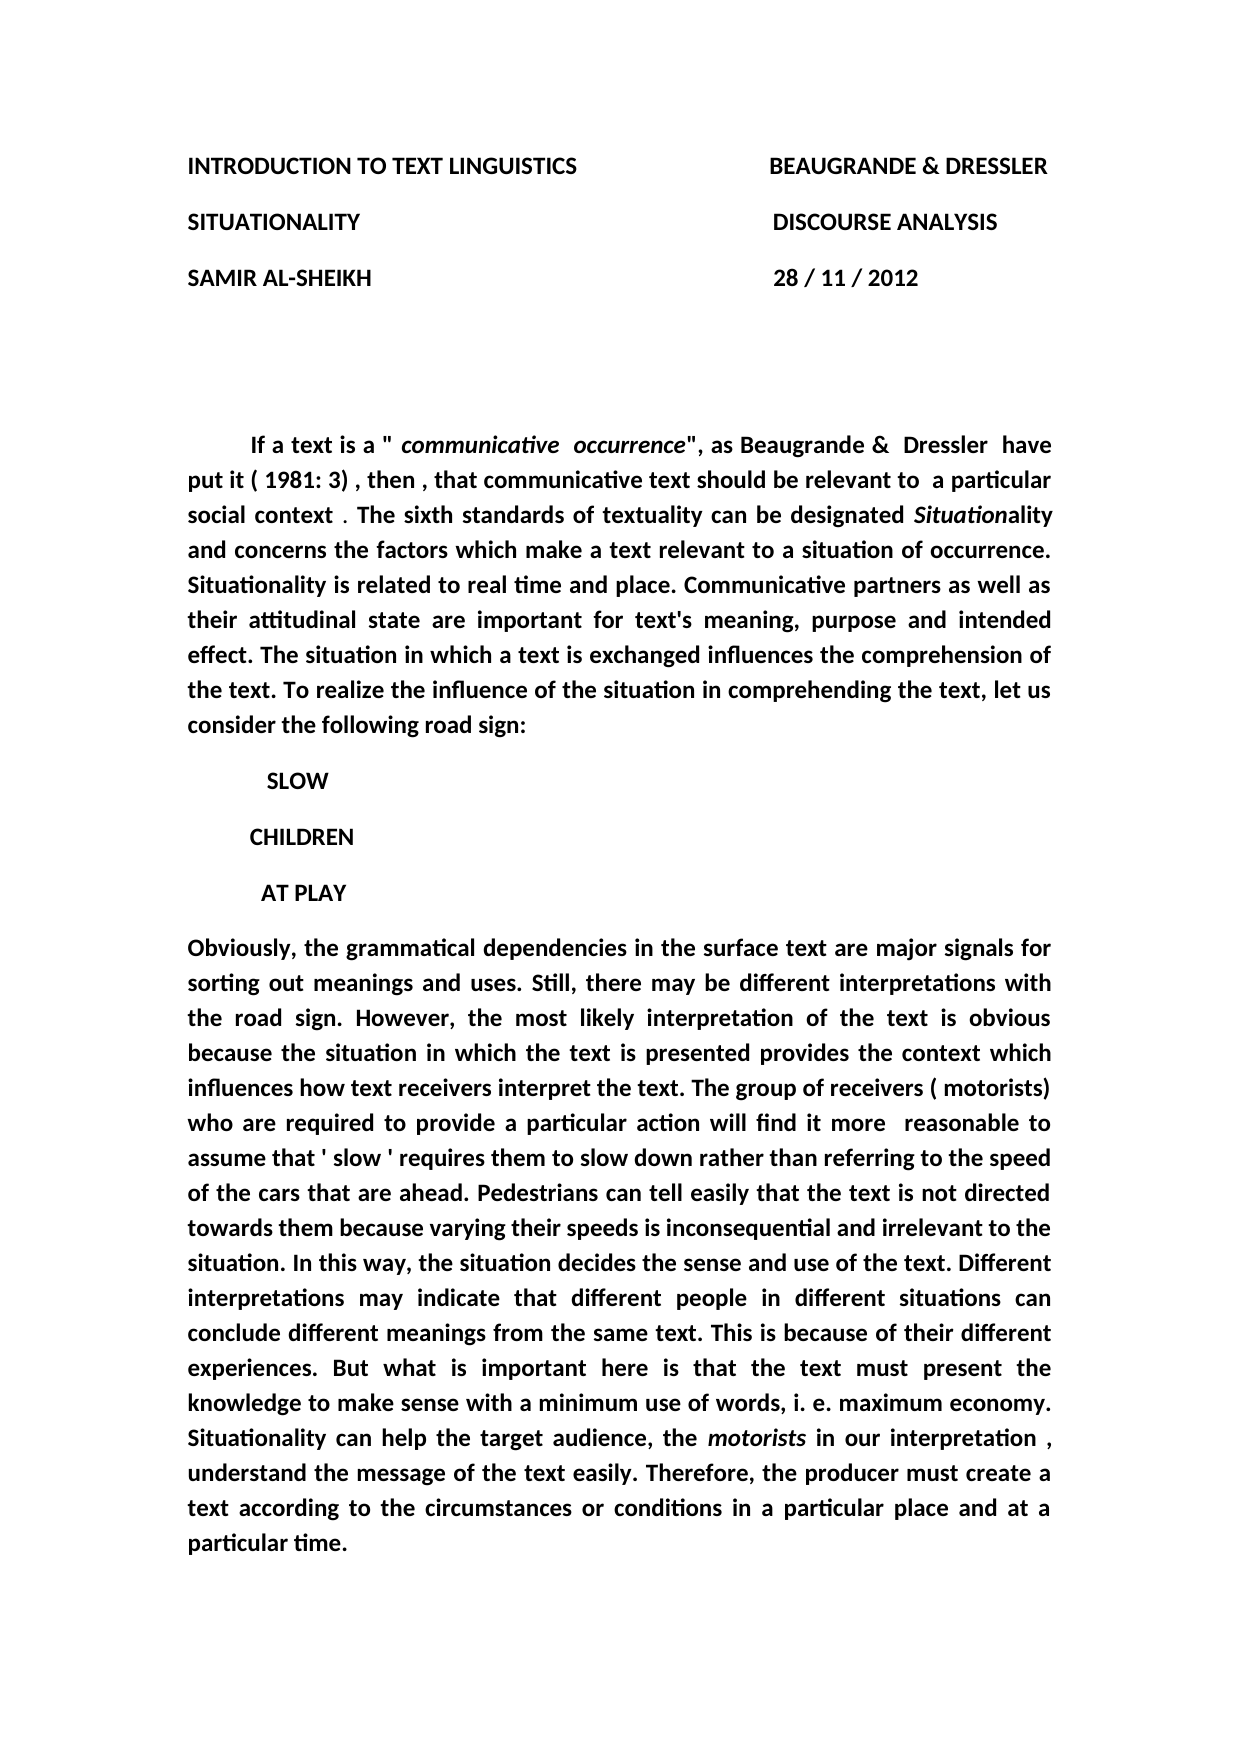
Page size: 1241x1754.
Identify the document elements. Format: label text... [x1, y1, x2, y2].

text SLOW [187, 765, 1053, 796]
text INTRODUCTION TO TEXT LINGUISTICS BEAUGRANDE & DRESSLER [187, 150, 1053, 181]
text SITUATIONALITY DISCOURSE ANALYSIS [187, 206, 1053, 236]
text SAMIR AL-SHEIKH 28 / 11 / 2012 [187, 262, 1053, 292]
text AT PLAY [187, 877, 1053, 907]
text Obviously, the grammatical dependencies in the surface text are major signals for sorting out meanings and uses. Still, there may be different interpretations with the road sign. However, the most likely interpretation of the text is obvious because the situation in which the text is presented provides the context which influences how text receivers interpret the text. The group of receivers ( motorists) who are required to provide a particular action will find it more reasonable to assume that ' slow ' requires them to slow down rather than referring to the speed of the cars that are ahead. Pedestrians can tell easily that the text is not directed towards them because varying their speeds is inconsequential and irrelevant to the situation. In this way, the situation decides the sense and use of the text. Different interpretations may indicate that different people in different situations can conclude different meanings from the same text. This is because of their different experiences. But what is important here is that the text must present the knowledge to make sense with a minimum use of words, i. e. maximum economy. Situationality can help the target audience, the motorists in our interpretation , understand the message of the text easily. Therefore, the producer must create a text according to the circumstances or conditions in a particular place and at a particular time. [187, 932, 1053, 1558]
text CHILDREN [187, 821, 1053, 851]
text If a text is a " communicative occurrence", as Beaugrande & Dressler have put it ( 1981: 3) , then , that communicative text should be relevant to a particular social context . The sixth standards of textuality can be designated Situationality and concerns the factors which make a text relevant to a situation of occurrence. Situationality is related to real time and place. Communicative partners as well as their attitudinal state are important for text's meaning, purpose and intended effect. The situation in which a text is exchanged influences the comprehension of the text. To realize the influence of the situation in comprehending the text, let us consider the following road sign: [187, 429, 1053, 740]
